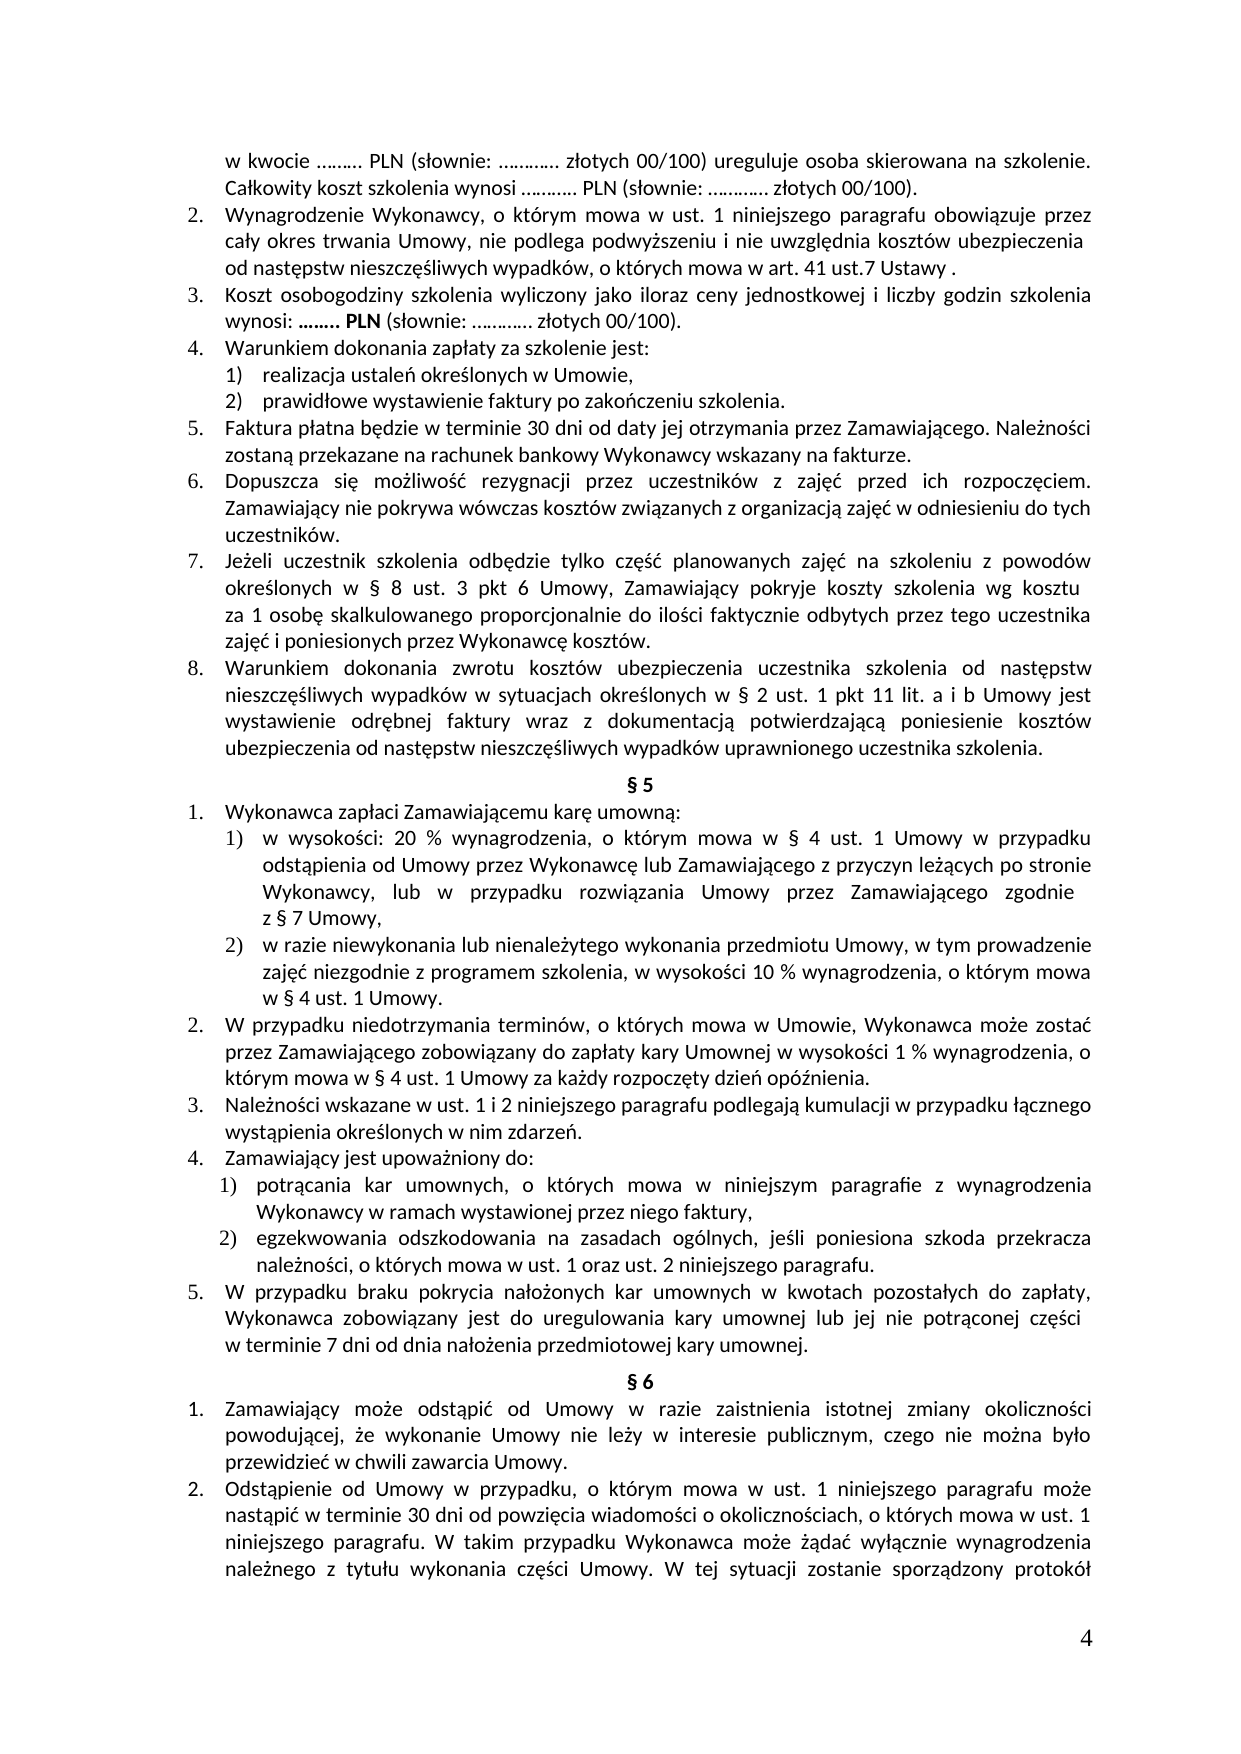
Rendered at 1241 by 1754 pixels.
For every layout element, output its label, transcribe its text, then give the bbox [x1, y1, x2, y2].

list W przypadku braku pokrycia nałożonych kar umownych w kwotach pozostałych do zapłaty, Wykonawca zobowiązany jest do uregulowania kary umownej lub jej nie potrąconej części w terminie 7 dni od dnia nałożenia przedmiotowej kary umownej. [187, 1278, 1092, 1358]
list Wynagrodzenie Wykonawcy, o którym mowa w ust. 1 niniejszego paragrafu obowiązuje przez cały okres trwania Umowy, nie podlega podwyższeniu i nie uwzględnia kosztów ubezpieczenia od następstw nieszczęśliwych wypadków, o których mowa w art. 41 ust.7 Ustawy . [187, 201, 1092, 281]
text § 6 [187, 1368, 1092, 1395]
list w razie niewykonania lub nienależytego wykonania przedmiotu Umowy, w tym prowadzenie zajęć niezgodnie z programem szkolenia, w wysokości 10 % wynagrodzenia, o którym mowa w § 4 ust. 1 Umowy. [225, 931, 1092, 1011]
list prawidłowe wystawienie faktury po zakończeniu szkolenia. [225, 388, 1092, 414]
list Jeżeli uczestnik szkolenia odbędzie tylko część planowanych zajęć na szkoleniu z powodów określonych w § 8 ust. 3 pkt 6 Umowy, Zamawiający pokryje koszty szkolenia wg kosztu za 1 osobę skalkulowanego proporcjonalnie do ilości faktycznie odbytych przez tego uczestnika zajęć i poniesionych przez Wykonawcę kosztów. [187, 548, 1092, 654]
list egzekwowania odszkodowania na zasadach ogólnych, jeśli poniesiona szkoda przekracza należności, o których mowa w ust. 1 oraz ust. 2 niniejszego paragrafu. [219, 1224, 1092, 1278]
list Wykonawca zapłaci Zamawiającemu karę umowną: [187, 798, 1092, 824]
list Należności wskazane w ust. 1 i 2 niniejszego paragrafu podlegają kumulacji w przypadku łącznego wystąpienia określonych w nim zdarzeń. [187, 1091, 1092, 1144]
text § 5 [187, 771, 1092, 798]
list realizacja ustaleń określonych w Umowie, [225, 361, 1092, 388]
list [187, 1475, 1092, 1581]
list Zamawiający może odstąpić od Umowy w razie zaistnienia istotnej zmiany okoliczności powodującej, że wykonanie Umowy nie leży w interesie publicznym, czego nie można było przewidzieć w chwili zawarcia Umowy. [187, 1395, 1092, 1475]
list Warunkiem dokonania zwrotu kosztów ubezpieczenia uczestnika szkolenia od następstw nieszczęśliwych wypadków w sytuacjach określonych w § 2 ust. 1 pkt 11 lit. a i b Umowy jest wystawienie odrębnej faktury wraz z dokumentacją potwierdzającą poniesienie kosztów ubezpieczenia od następstw nieszczęśliwych wypadków uprawnionego uczestnika szkolenia. [187, 654, 1092, 761]
list W przypadku niedotrzymania terminów, o których mowa w Umowie, Wykonawca może zostać przez Zamawiającego zobowiązany do zapłaty kary Umownej w wysokości 1 % wynagrodzenia, o którym mowa w § 4 ust. 1 Umowy za każdy rozpoczęty dzień opóźnienia. [187, 1011, 1092, 1091]
list Zamawiający jest upoważniony do: [187, 1144, 1092, 1171]
list Faktura płatna będzie w terminie 30 dni od daty jej otrzymania przez Zamawiającego. Należności zostaną przekazane na rachunek bankowy Wykonawcy wskazany na fakturze. [187, 414, 1092, 468]
list w wysokości: 20 % wynagrodzenia, o którym mowa w § 4 ust. 1 Umowy w przypadku odstąpienia od Umowy przez Wykonawcę lub Zamawiającego z przyczyn leżących po stronie Wykonawcy, lub w przypadku rozwiązania Umowy przez Zamawiającego zgodnie z § 7 Umowy, [225, 824, 1092, 931]
list Koszt osobogodziny szkolenia wyliczony jako iloraz ceny jednostkowej i liczby godzin szkolenia wynosi: …….. PLN (słownie: ………… złotych 00/100). [187, 281, 1092, 334]
list Dopuszcza się możliwość rezygnacji przez uczestników z zajęć przed ich rozpoczęciem. Zamawiający nie pokrywa wówczas kosztów związanych z organizacją zajęć w odniesieniu do tych uczestników. [187, 468, 1092, 548]
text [225, 148, 1092, 201]
list potrącania kar umownych, o których mowa w niniejszym paragrafie z wynagrodzenia Wykonawcy w ramach wystawionej przez niego faktury, [219, 1171, 1092, 1224]
list Warunkiem dokonania zapłaty za szkolenie jest: [187, 334, 1092, 361]
